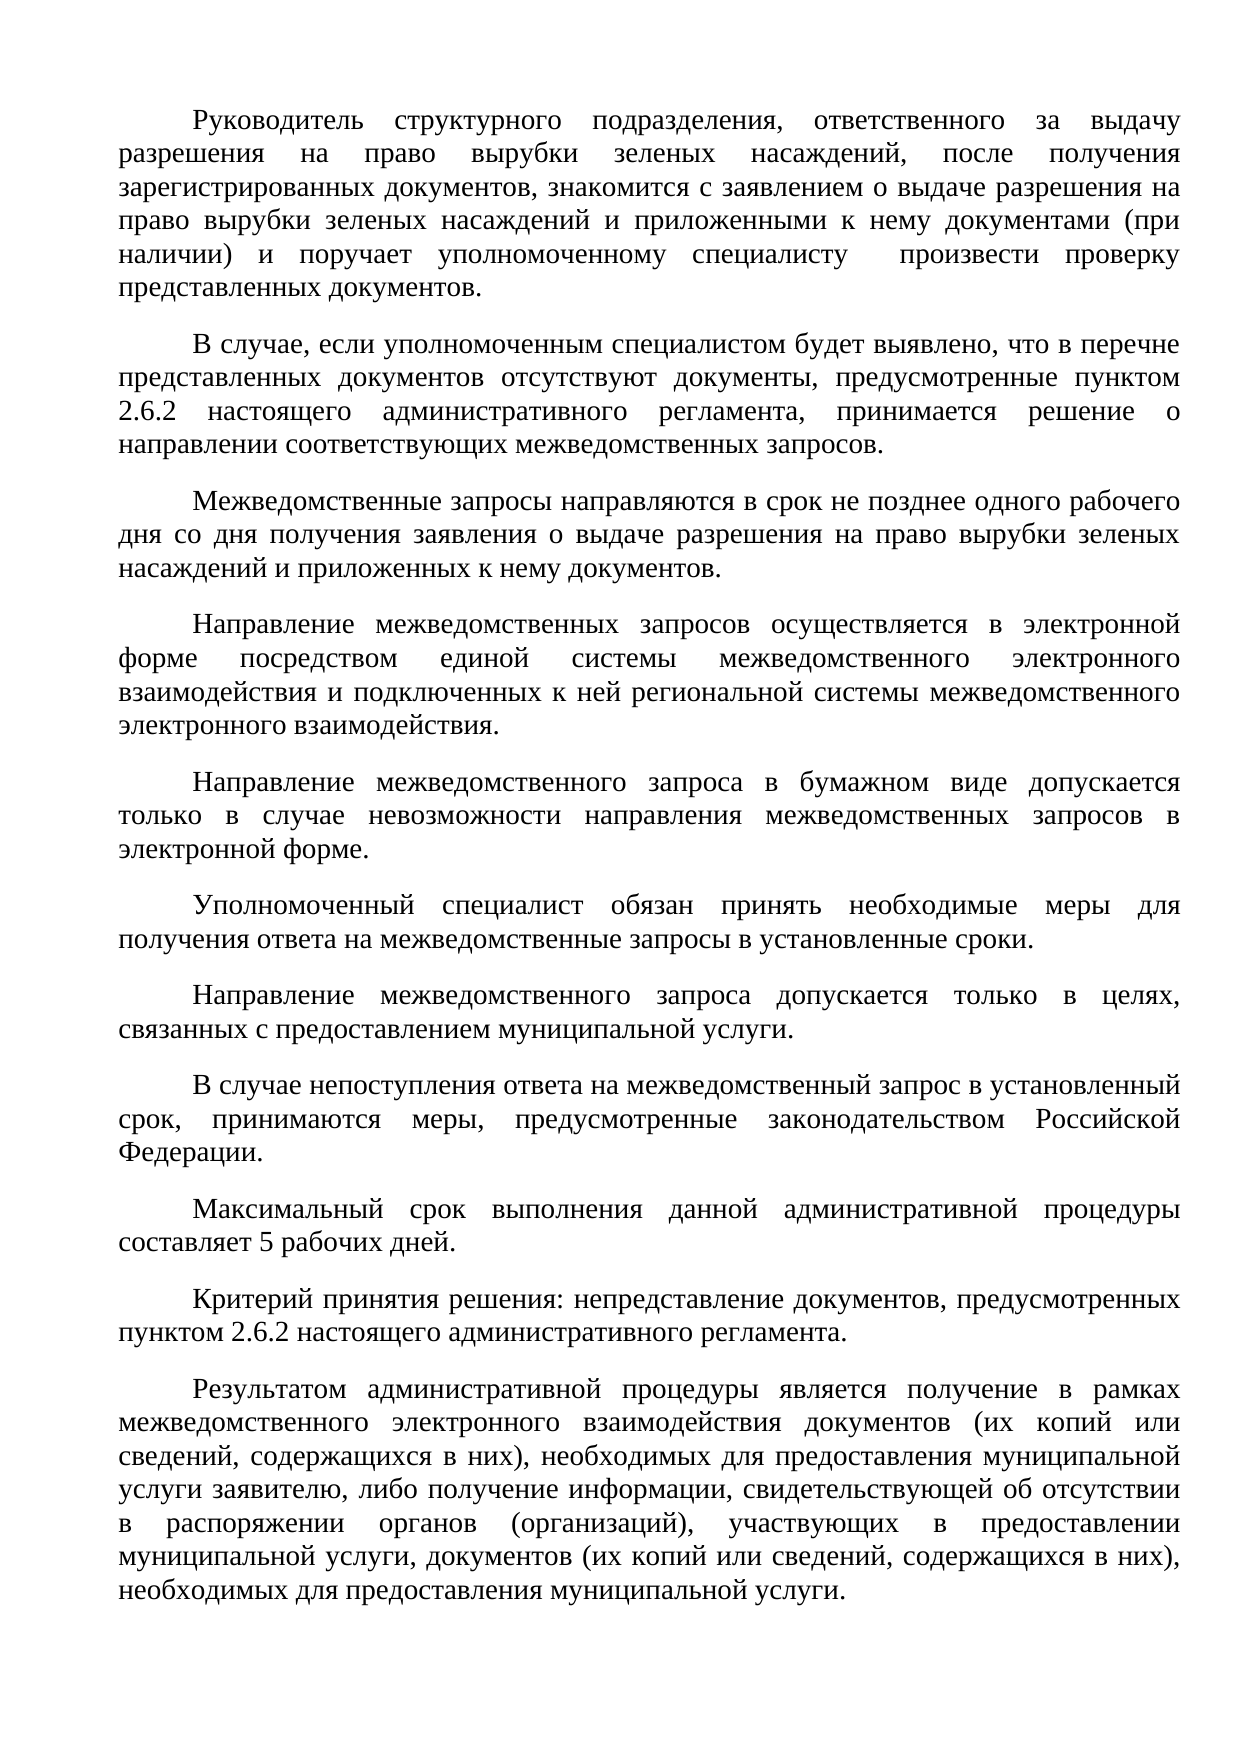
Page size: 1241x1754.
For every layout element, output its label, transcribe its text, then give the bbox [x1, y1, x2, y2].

text В случае, если уполномоченным специалистом будет выявлено, что в перечне представленных документов отсутствуют документы, предусмотренные пунктом 2.6.2 настоящего административного регламента, принимается решение о направлении соответствующих межведомственных запросов. [118, 326, 1181, 460]
text Критерий принятия решения: непредставление документов, предусмотренных пунктом 2.6.2 настоящего административного регламента. [118, 1281, 1181, 1348]
text Максимальный срок выполнения данной административной процедуры составляет 5 рабочих дней. [118, 1191, 1181, 1258]
text Направление межведомственного запроса в бумажном виде допускается только в случае невозможности направления межведомственных запросов в электронной форме. [118, 764, 1181, 864]
text Результатом административной процедуры является получение в рамках межведомственного электронного взаимодействия документов (их копий или сведений, содержащихся в них), необходимых для предоставления муниципальной услуги заявителю, либо получение информации, свидетельствующей об отсутствии в распоряжении органов (организаций), участвующих в предоставлении муниципальной услуги, документов (их копий или сведений, содержащихся в них), необходимых для предоставления муниципальной услуги. [118, 1371, 1181, 1606]
text Направление межведомственных запросов осуществляется в электронной форме посредством единой системы межведомственного электронного взаимодействия и подключенных к ней региональной системы межведомственного электронного взаимодействия. [118, 607, 1181, 741]
text Межведомственные запросы направляются в срок не позднее одного рабочего дня со дня получения заявления о выдаче разрешения на право вырубки зеленых насаждений и приложенных к нему документов. [118, 483, 1181, 584]
text Руководитель структурного подразделения, ответственного за выдачу разрешения на право вырубки зеленых насаждений, после получения зарегистрированных документов, знакомится с заявлением о выдаче разрешения на право вырубки зеленых насаждений и приложенными к нему документами (при наличии) и поручает уполномоченному специалисту произвести проверку представленных документов. [118, 102, 1181, 303]
text Уполномоченный специалист обязан принять необходимые меры для получения ответа на межведомственные запросы в установленные сроки. [118, 887, 1181, 954]
text В случае непоступления ответа на межведомственный запрос в установленный срок, принимаются меры, предусмотренные законодательством Российской Федерации. [118, 1067, 1181, 1168]
text Направление межведомственного запроса допускается только в целях, связанных с предоставлением муниципальной услуги. [118, 977, 1181, 1044]
